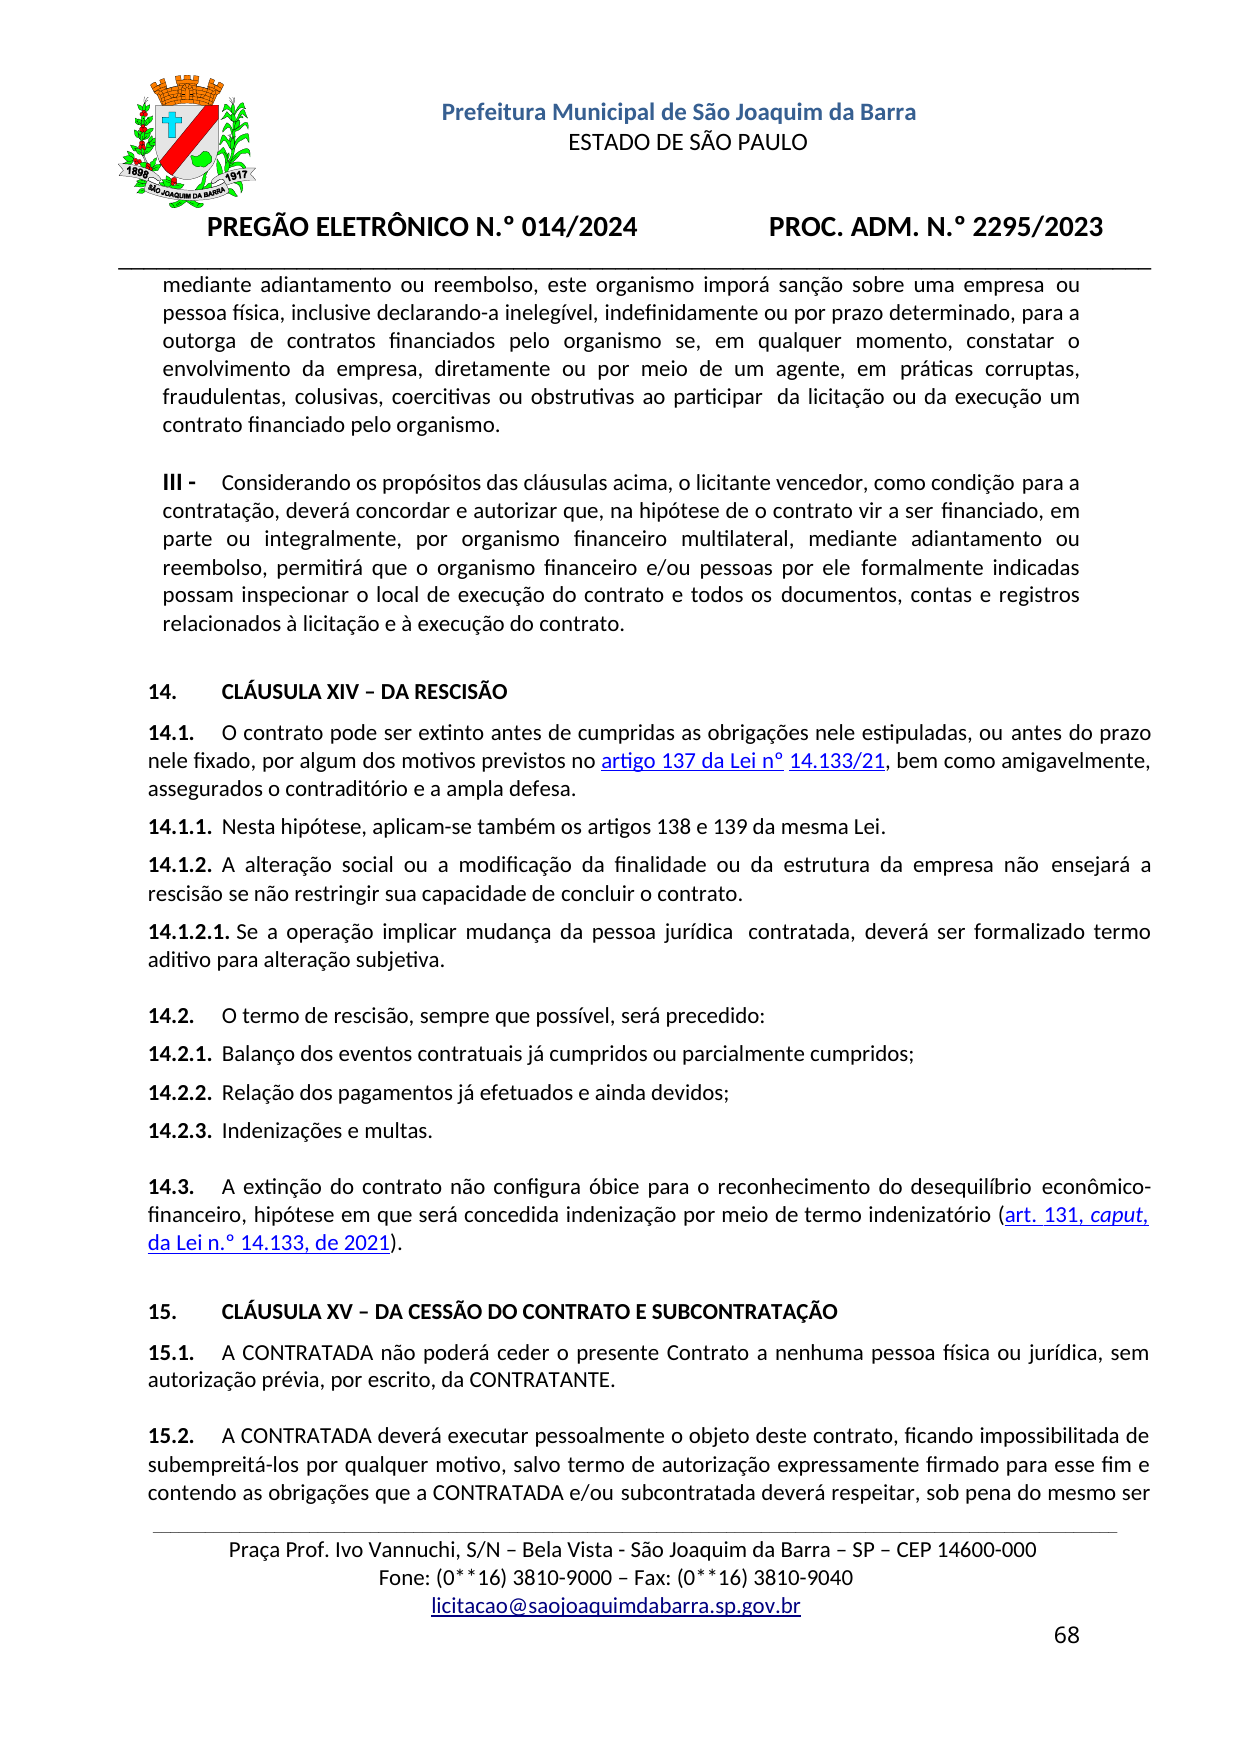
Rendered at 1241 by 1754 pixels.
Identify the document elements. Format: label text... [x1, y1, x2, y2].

list Considerando os propósitos das cláusulas acima, o licitante vencedor, como condição para a contratação, deverá concordar e autorizar que, na hipótese de o contrato vir a ser financiado, em parte ou integralmente, por organismo financeiro multilateral, mediante adiantamento ou reembolso, permitirá que o organismo financeiro e/ou pessoas por ele formalmente indicadas possam inspecionar o local de execução do contrato e todos os documentos, contas e registros relacionados à licitação e à execução do contrato. [162, 466, 1080, 637]
list A alteração social ou a modificação da finalidade ou da estrutura da empresa não ensejará a rescisão se não restringir sua capacidade de concluir o contrato. [148, 851, 1151, 907]
list Se a operação implicar mudança da pessoa jurídica contratada, deverá ser formalizado termo aditivo para alteração subjetiva. [148, 917, 1151, 973]
list CLÁUSULA XIV – DA RESCISÃO [148, 677, 1153, 705]
list O termo de rescisão, sempre que possível, será precedido: [148, 1001, 1151, 1029]
list Balanço dos eventos contratuais já cumpridos ou parcialmente cumpridos; [148, 1039, 1151, 1068]
list A CONTRATADA não poderá ceder o presente Contrato a nenhuma pessoa física ou jurídica, sem autorização prévia, por escrito, da CONTRATANTE. [148, 1338, 1151, 1394]
list O contrato pode ser extinto antes de cumpridas as obrigações nele estipuladas, ou antes do prazo nele fixado, por algum dos motivos previstos no artigo 137 da Lei nº 14.133/21, bem como amigavelmente, assegurados o contraditório e a ampla defesa. [148, 718, 1151, 802]
list Relação dos pagamentos já efetuados e ainda devidos; [148, 1078, 1151, 1106]
list Nesta hipótese, aplicam-se também os artigos 138 e 139 da mesma Lei. [148, 812, 1151, 840]
list A extinção do contrato não configura óbice para o reconhecimento do desequilíbrio econômico-financeiro, hipótese em que será concedida indenização por meio de termo indenizatório (art. 131, caput, da Lei n.º 14.133, de 2021). [148, 1172, 1151, 1257]
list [162, 270, 1080, 438]
list CLÁUSULA XV – DA CESSÃO DO CONTRATO E SUBCONTRATAÇÃO [148, 1297, 1153, 1325]
list Indenizações e multas. [148, 1116, 1151, 1144]
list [148, 1422, 1151, 1506]
